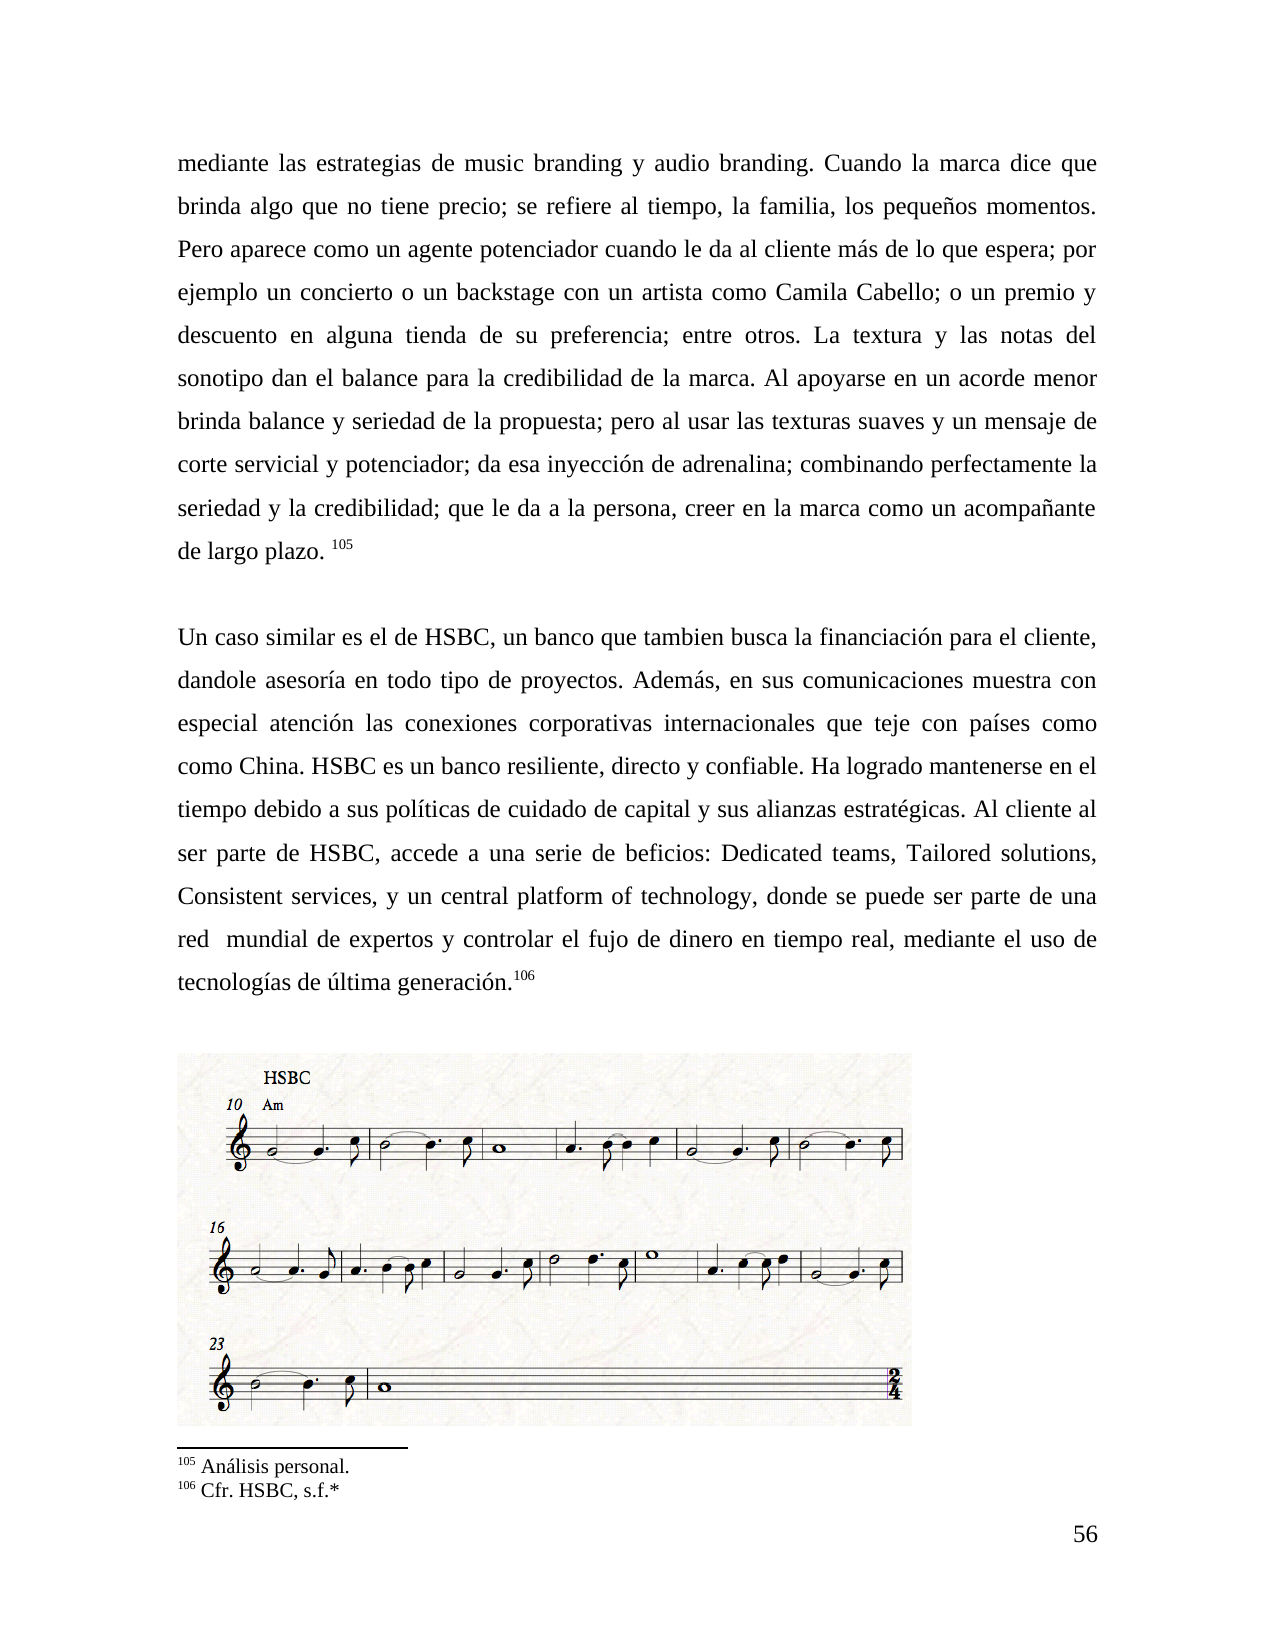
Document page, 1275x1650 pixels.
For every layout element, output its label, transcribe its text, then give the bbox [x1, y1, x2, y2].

text Un caso similar es el de HSBC, un banco que tambien busca la financiación para el cliente, dandole asesoría en todo tipo de proyectos. Además, en sus comunicaciones muestra con especial atención las conexiones corporativas internacionales que teje con países como como China. HSBC es un banco resiliente, directo y confiable. Ha logrado mantenerse en el tiempo debido a sus políticas de cuidado de capital y sus alianzas estratégicas. Al cliente al ser parte de HSBC, accede a una serie de beficios: Dedicated teams, Tailored solutions, Consistent services, y un central platform of technology, donde se puede ser parte de una red mundial de expertos y controlar el fujo de dinero en tiempo real, mediante el uso de tecnologías de última generación. [177, 622, 1098, 996]
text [177, 148, 1098, 564]
